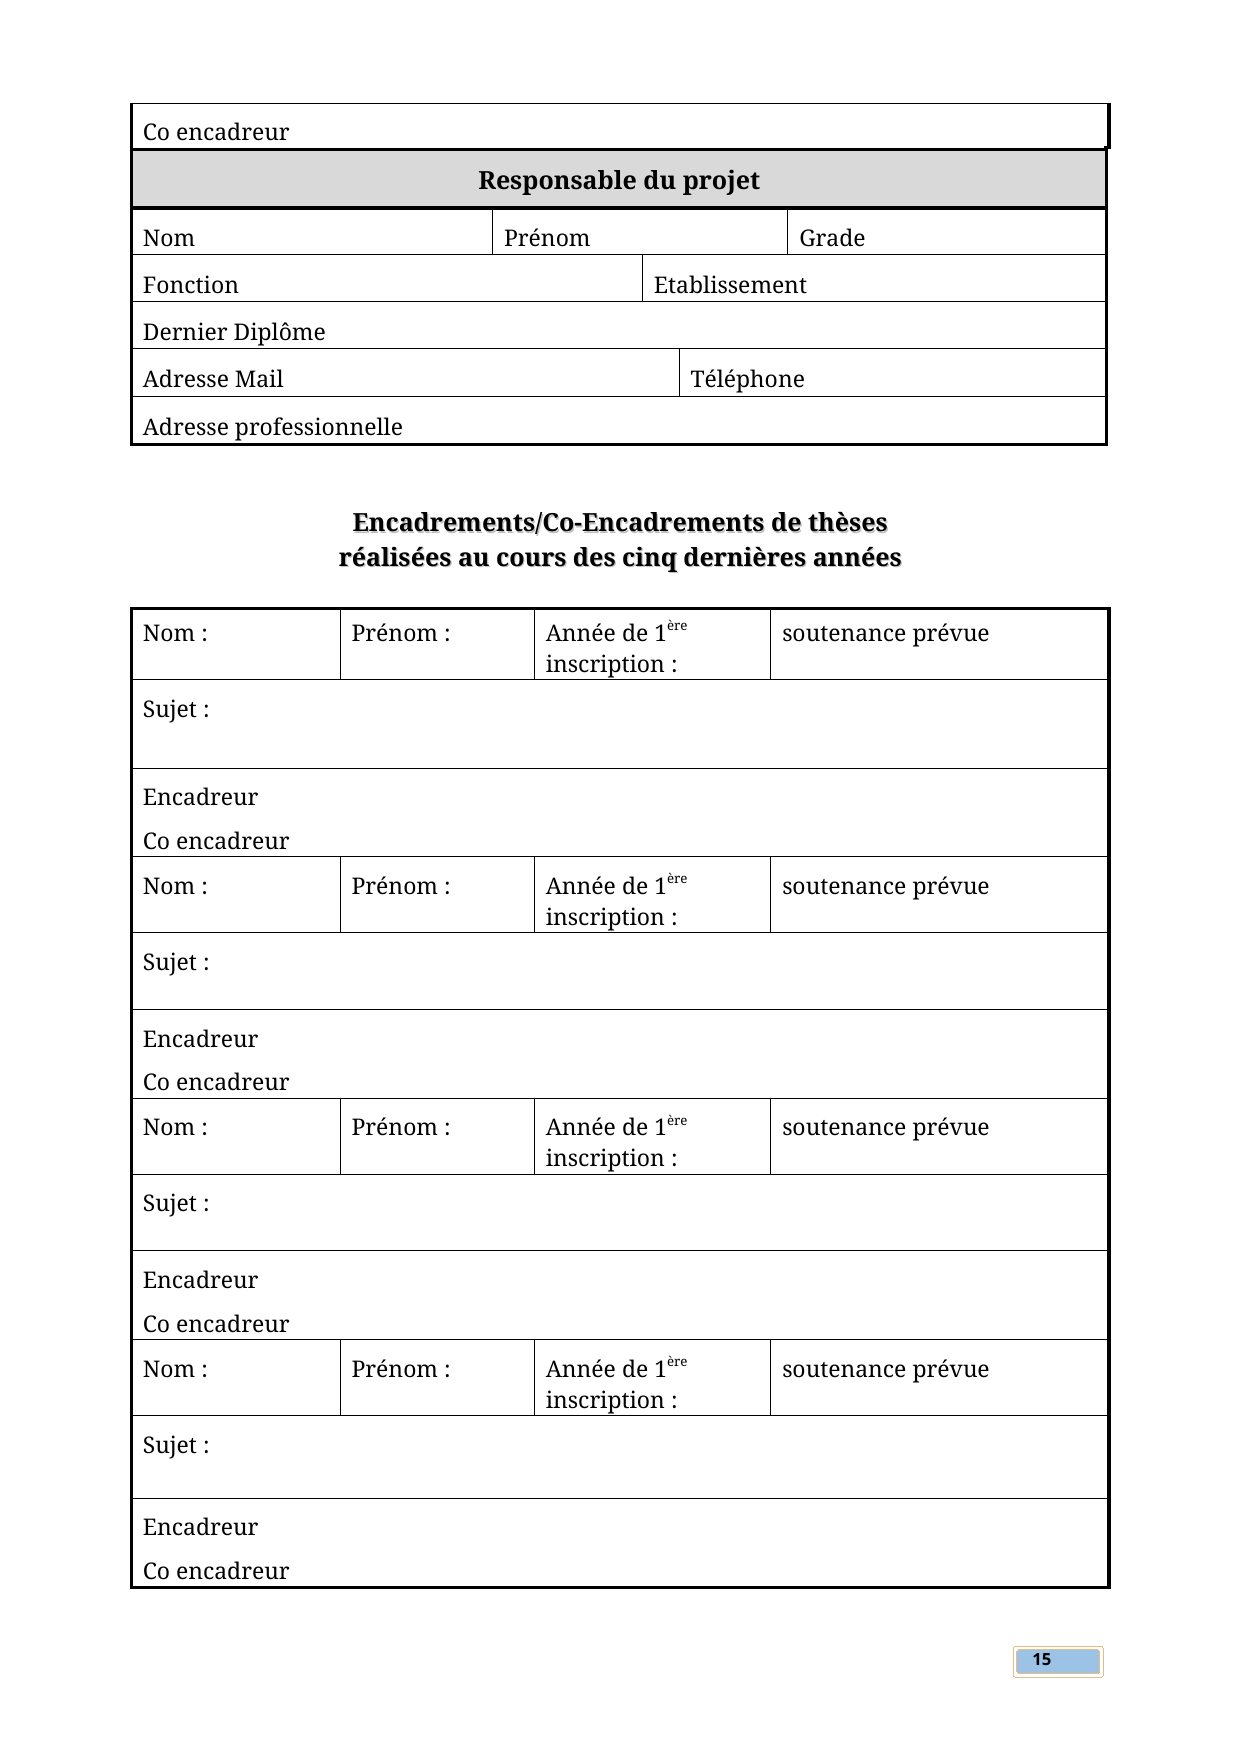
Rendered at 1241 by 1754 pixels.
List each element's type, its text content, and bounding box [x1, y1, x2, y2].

table_cell Prénom : [341, 857, 534, 932]
table_cell Prénom : [341, 1099, 534, 1174]
table_cell Téléphone [680, 349, 1105, 396]
table_cell Adresse Mail [133, 349, 679, 396]
table_cell Dernier Diplôme [133, 302, 1105, 348]
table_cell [133, 104, 1107, 147]
table_cell Sujet : [133, 933, 1107, 1009]
table_cell Nom : [133, 1340, 340, 1415]
table_cell Nom [133, 210, 492, 254]
table_cell Responsable du projet [133, 151, 1105, 206]
table_cell Prénom [493, 210, 787, 254]
table_cell Fonction [133, 255, 642, 301]
table_cell Encadreur Co encadreur [133, 1251, 1107, 1339]
table_cell Grade [788, 210, 1105, 254]
table_cell soutenance prévue [771, 1340, 1107, 1415]
table_cell Sujet : [133, 1175, 1107, 1250]
table_cell Prénom : [341, 1340, 534, 1415]
table_cell Année de 1ère inscription : [535, 857, 770, 932]
table_header soutenance prévue [771, 610, 1107, 679]
table_cell Année de 1ère inscription : [535, 1099, 770, 1174]
table_cell Etablissement [643, 255, 1105, 301]
table_cell Sujet : [133, 1416, 1107, 1498]
table_cell Encadreur Co encadreur [133, 1010, 1107, 1098]
table_cell Nom : [133, 1099, 340, 1174]
table_cell Nom : [133, 857, 340, 932]
table_header Année de 1ère inscription : [535, 610, 770, 679]
table_header Prénom : [341, 610, 534, 679]
table_cell Année de 1ère inscription : [535, 1340, 770, 1415]
text réalisées au cours des cinq dernières années [118, 539, 1122, 573]
table_cell Encadreur Co encadreur [133, 769, 1107, 856]
table_cell soutenance prévue [771, 1099, 1107, 1174]
table_cell Adresse professionnelle [133, 397, 1105, 443]
table_cell Sujet : [133, 680, 1107, 768]
table_cell Encadreur Co encadreur [133, 1499, 1107, 1586]
table_cell soutenance prévue [771, 857, 1107, 932]
table_header Nom : [133, 610, 340, 679]
text Encadrements/Co-Encadrements de thèses [118, 505, 1122, 539]
